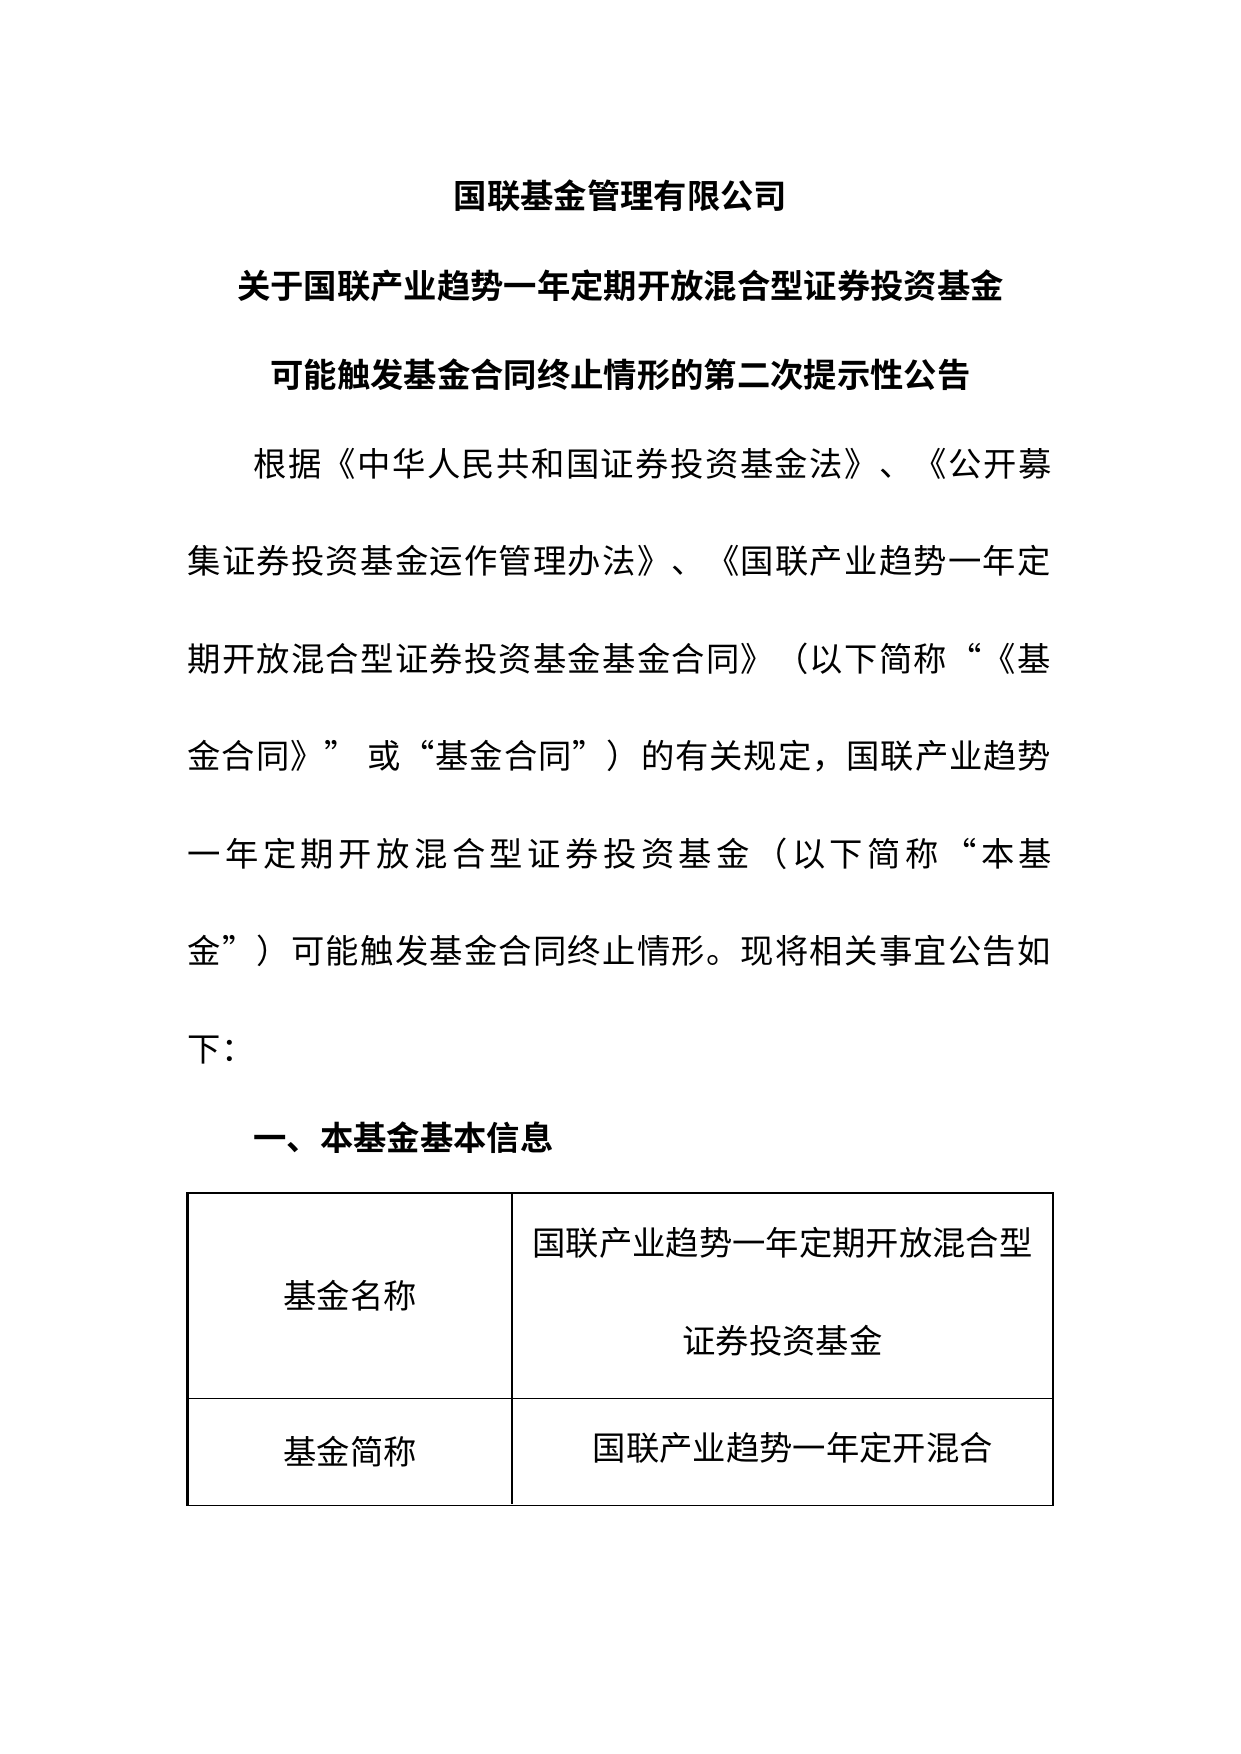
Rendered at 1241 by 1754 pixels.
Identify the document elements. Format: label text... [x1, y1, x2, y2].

text 国联基金管理有限公司 [187, 162, 1053, 227]
text 关于国联产业趋势一年定期开放混合型证券投资基金 [187, 251, 1053, 316]
text 一、本基金基本信息 [187, 1103, 1053, 1168]
text 可能触发基金合同终止情形的第二次提示性公告 [187, 340, 1053, 405]
table_header 国联产业趋势一年定期开放混合型证券投资基金 [513, 1194, 1052, 1397]
table_cell 国联产业趋势一年定开混合 [513, 1399, 1052, 1504]
table_header 基金名称 [189, 1194, 511, 1397]
text 根据《中华人民共和国证券投资基金法》、《公开募集证券投资基金运作管理办法》、《国联产业趋势一年定期开放混合型证券投资基金基金合同》（以下简称“《基金合同》” 或“基金合同”）的有关规定，国联产业趋势一年定期开放混合型证券投资基金（以下简称“本基金”）可能触发基金合同终止情形。现将相关事宜公告如下： [187, 429, 1053, 1079]
table_cell 基金简称 [189, 1399, 511, 1504]
